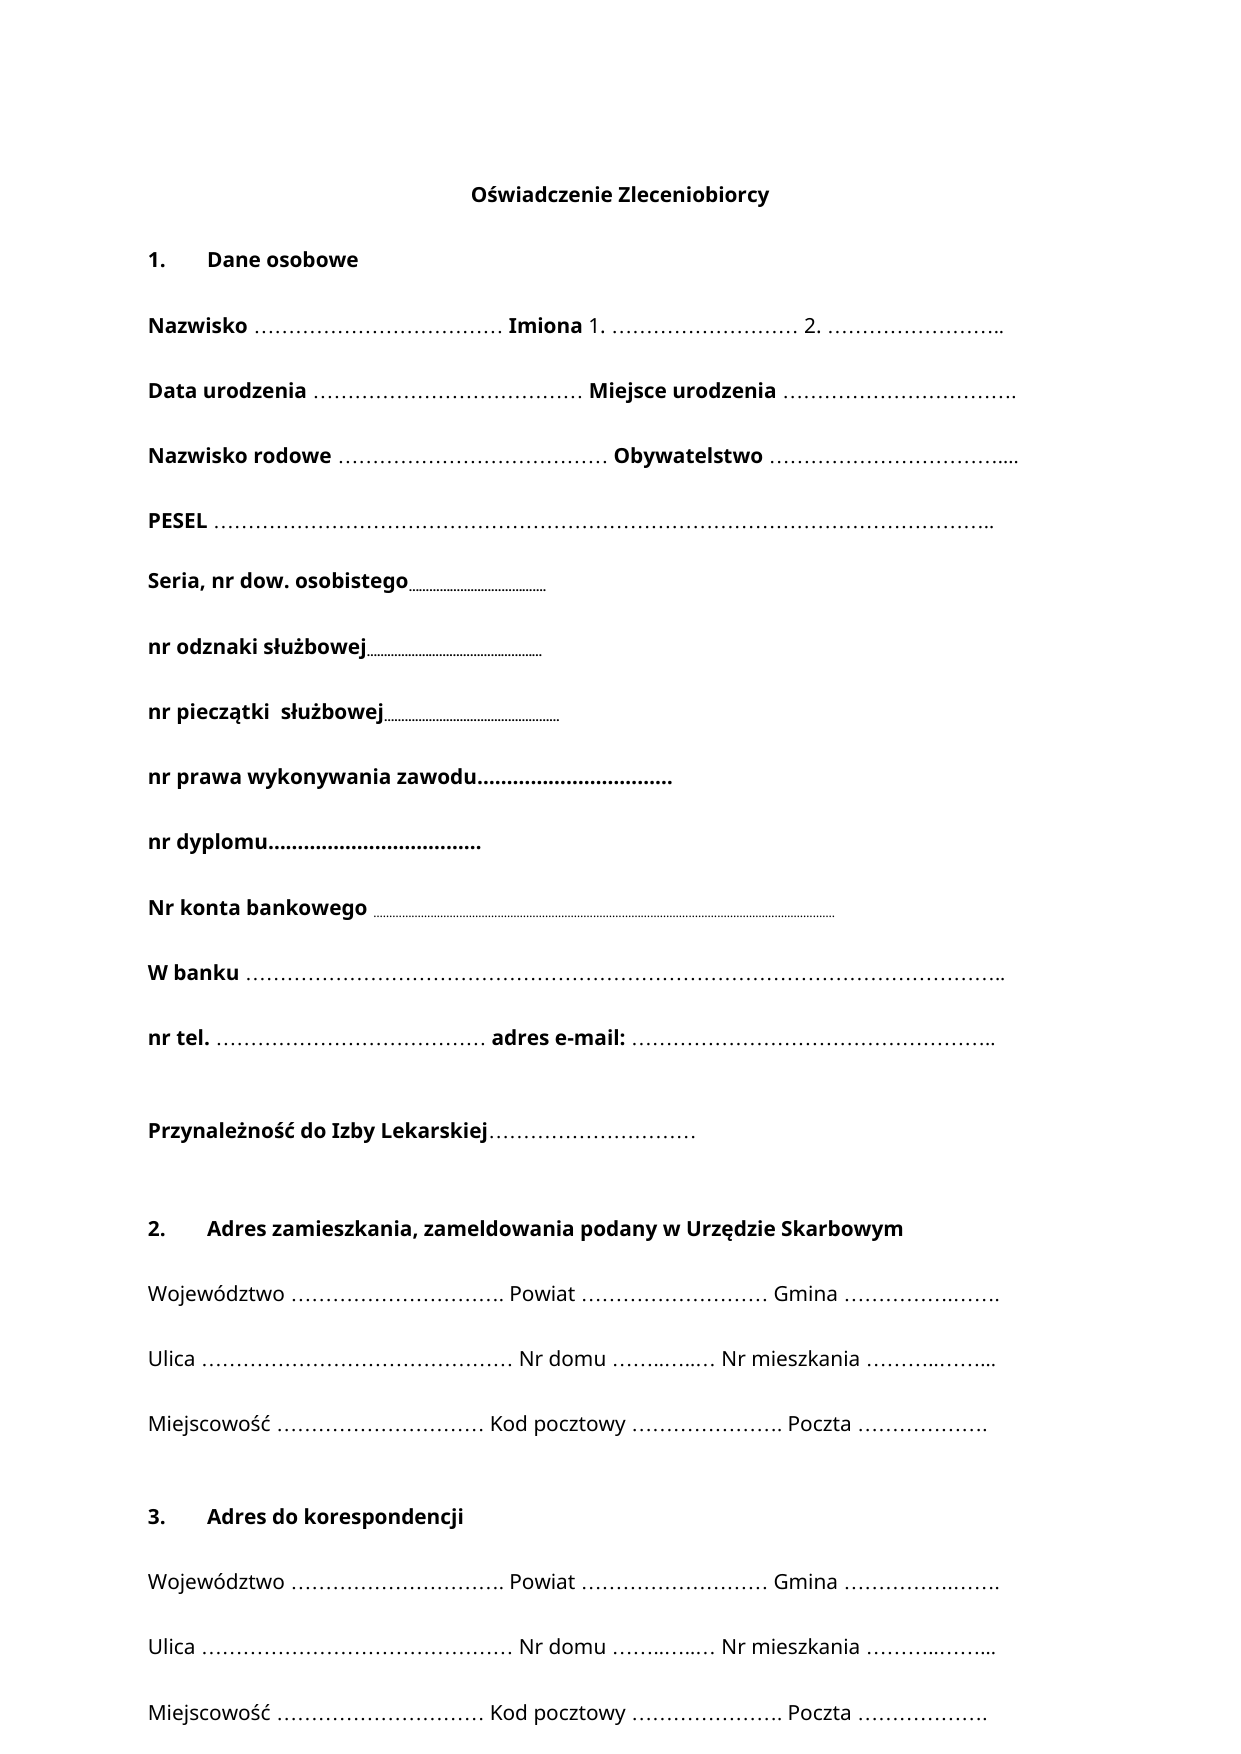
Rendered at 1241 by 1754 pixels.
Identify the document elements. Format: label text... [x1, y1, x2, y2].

text Nazwisko rodowe ………………………………… Obywatelstwo …………………………….... [148, 441, 1092, 469]
text Data urodzenia ………………………………… Miejsce urodzenia ……………………………. [148, 376, 1092, 404]
text Województwo …………………………. Powiat ……………………… Gmina …………….……. [148, 1567, 1092, 1596]
list Adres zamieszkania, zameldowania podany w Urzędzie Skarbowym [148, 1214, 1092, 1242]
text Przynależność do Izby Lekarskiej………………………… [148, 1116, 1092, 1144]
text nr odznaki służbowej…………………………………………… [148, 632, 1092, 660]
text nr dyplomu……………………………… [148, 827, 1092, 856]
text Oświadczenie Zleceniobiorcy [148, 180, 1092, 209]
text nr tel. ………………………………… adres e-mail: …………………………………………….. [148, 1023, 1092, 1051]
text PESEL ………………………………………………………………………………………………….. [148, 506, 1092, 535]
text Nr konta bankowego ………………………………………………………………………………………………………………………………. [148, 893, 1092, 921]
text Województwo …………………………. Powiat ……………………… Gmina …………….……. [148, 1279, 1092, 1307]
text Seria, nr dow. osobistego…………………………………. [148, 567, 1092, 595]
text Miejscowość ………………………… Kod pocztowy …………………. Poczta ………………. [148, 1409, 1092, 1438]
text nr pieczątki służbowej…………………………………………… [148, 697, 1092, 725]
text nr prawa wykonywania zawodu…………………………… [148, 762, 1092, 791]
text Miejscowość ………………………… Kod pocztowy …………………. Poczta ………………. [148, 1698, 1092, 1726]
text W banku ……………………………………………………………………………………………….. [148, 958, 1092, 986]
list Adres do korespondencji [148, 1502, 1092, 1531]
text Ulica ……………………………………… Nr domu ……..…..… Nr mieszkania ………..……... [148, 1344, 1092, 1372]
text Nazwisko ……………………………… Imiona 1. ……………………… 2. …………………….. [148, 311, 1092, 339]
text Ulica ……………………………………… Nr domu ……..…..… Nr mieszkania ………..……... [148, 1632, 1092, 1661]
list Dane osobowe [148, 246, 1092, 274]
